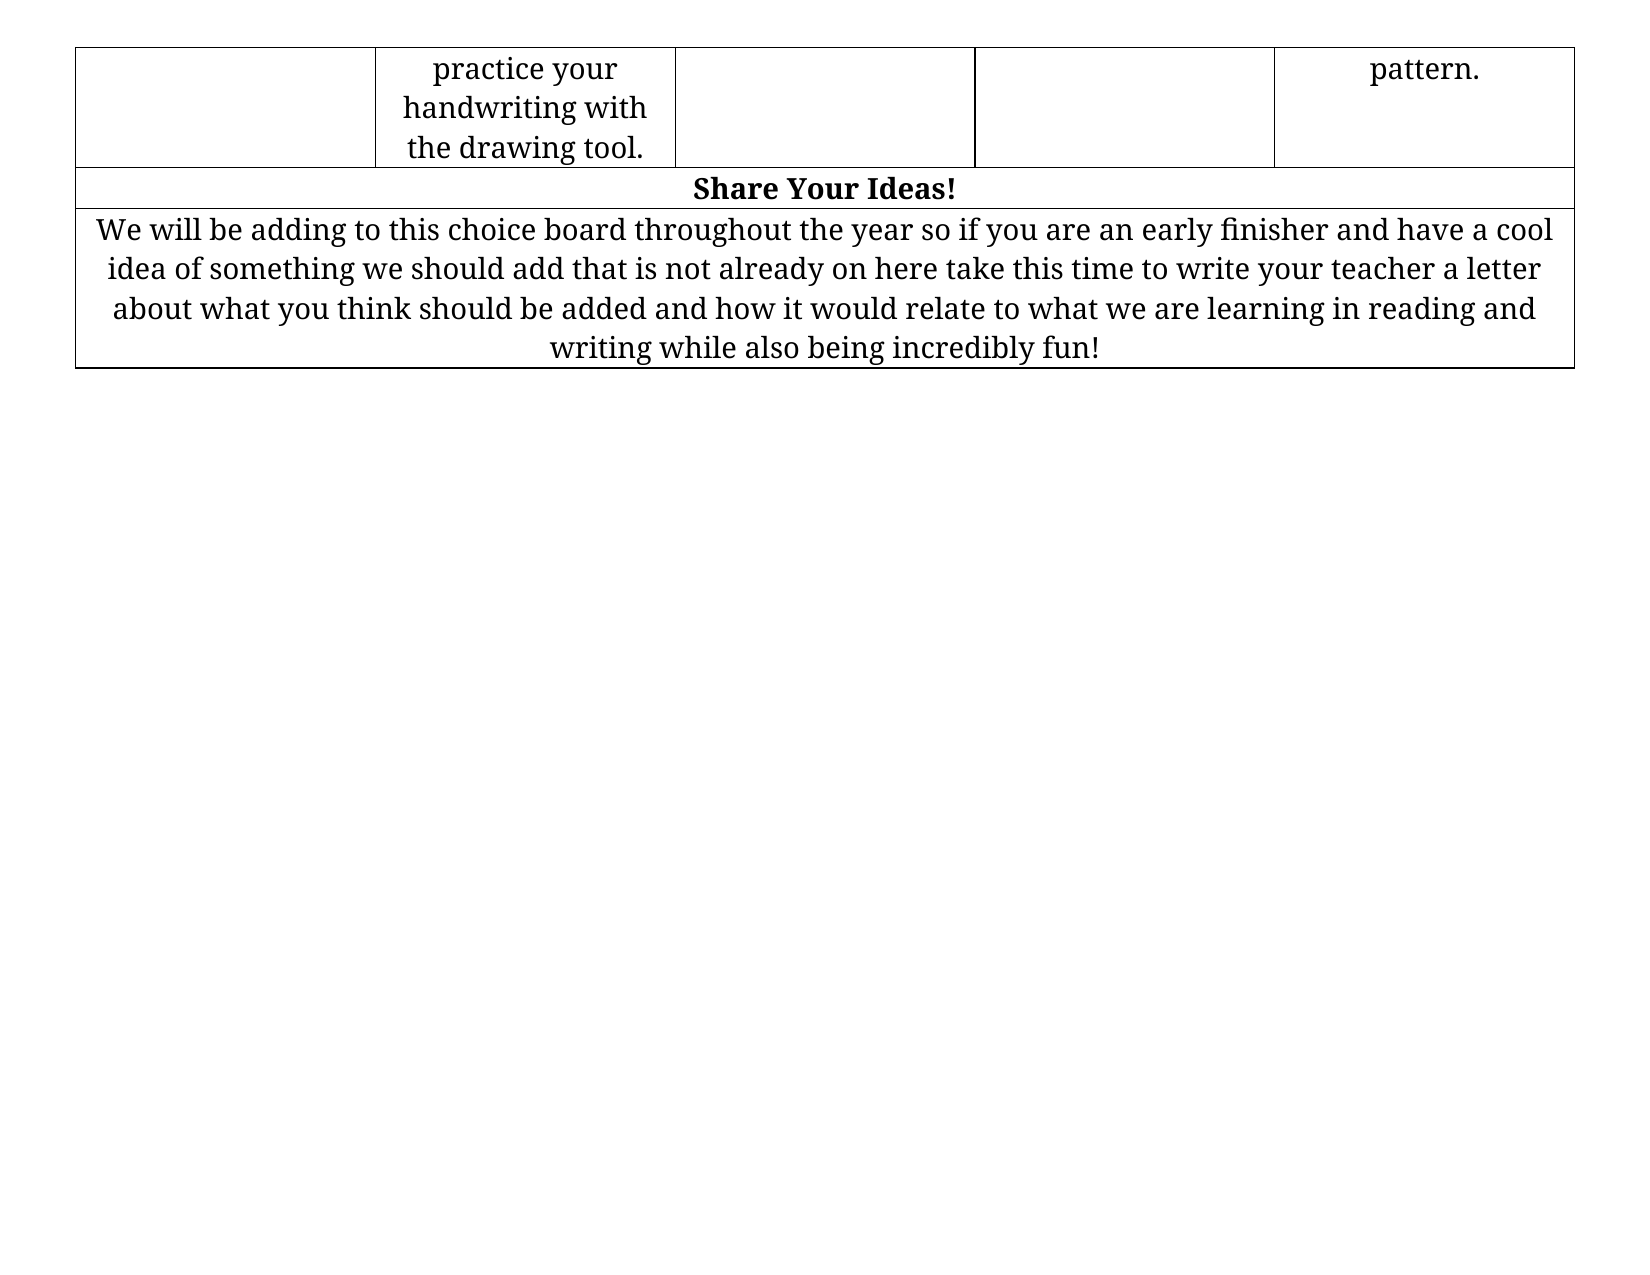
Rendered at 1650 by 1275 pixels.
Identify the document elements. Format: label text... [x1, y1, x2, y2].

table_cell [976, 48, 1274, 167]
table_cell Share Your Ideas! [76, 168, 1574, 208]
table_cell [676, 48, 974, 167]
table_cell We will be adding to this choice board throughout the year so if you are an early finisher and have a cool idea of something we should add that is not already on here take this time to write your teacher a letter about what you think should be added and how it would relate to what we are learning in reading and writing while also being incredibly fun! [76, 209, 1574, 367]
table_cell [376, 48, 675, 167]
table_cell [76, 48, 375, 167]
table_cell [1275, 48, 1574, 167]
